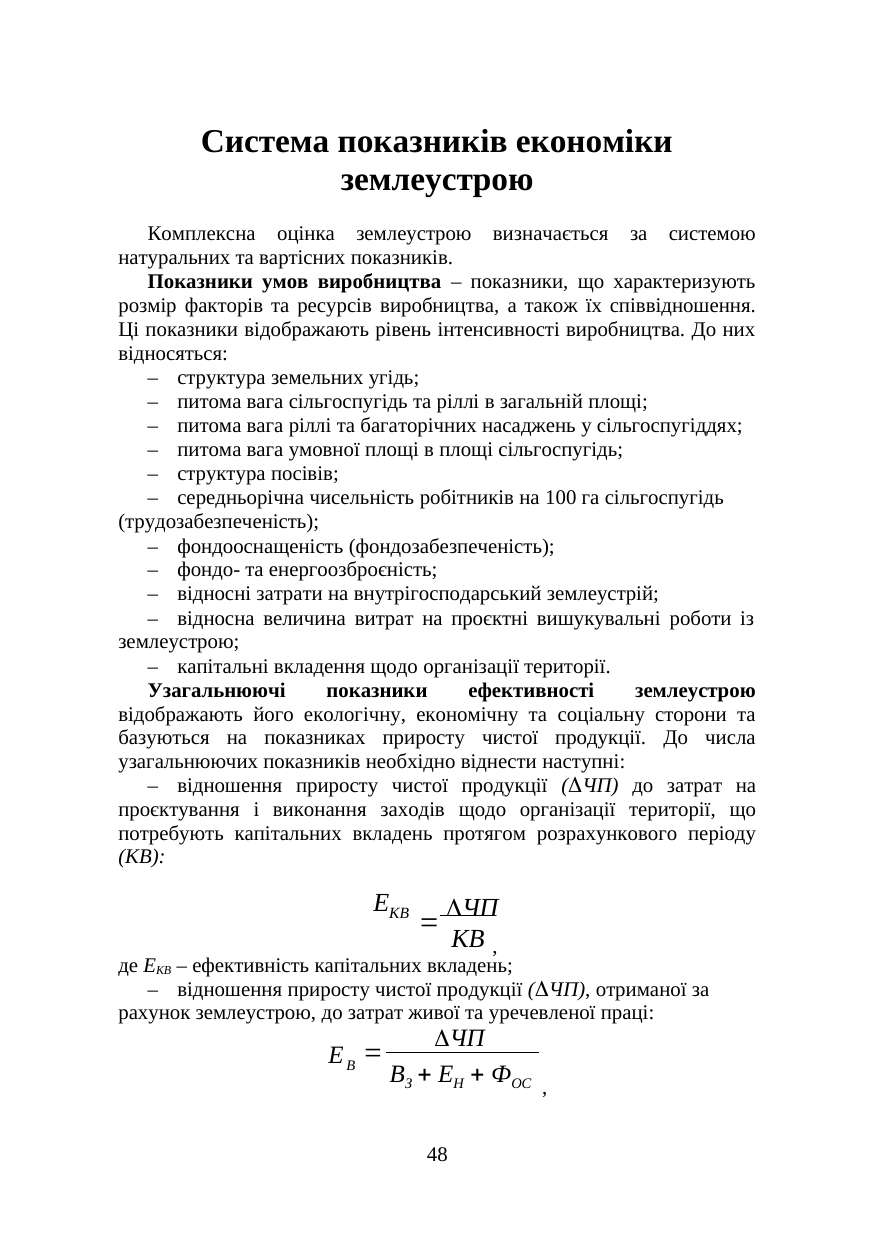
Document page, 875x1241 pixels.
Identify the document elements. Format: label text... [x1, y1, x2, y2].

text Комплексна оцінка землеустрою визначається за системою натуральних та вартісних показників. [118, 221, 756, 269]
text Показники умов виробництва – показники, що характеризують розмір факторів та ресурсів виробництва, а також їх співвідношення. Ці показники відображають рівень інтенсивності виробництва. До них відносяться: [118, 269, 756, 365]
subtitle Система показників економіки землеустрою [201, 122, 674, 198]
text КВ , [451, 923, 784, 953]
list капітальні вкладення щодо організації території. [147, 654, 784, 678]
text  ЧП [418, 889, 784, 923]
list фондооснащеність (фондозабезпеченість); [147, 533, 784, 558]
list питома вага ріллі та багаторічних насаджень у сільгоспугіддях; [147, 413, 784, 437]
list відносні затрати на внутрігосподарський землеустрій; [147, 581, 784, 605]
text Узагальнюючі показники ефективності землеустрою відображають його екологічну, економічну та соціальну сторони та базуються на показниках приросту чистої продукції. До числа узагальнюючих показників необхідно віднести наступні: [118, 678, 756, 773]
text де ЕКВ – ефективність капітальних вкладень; [118, 953, 784, 977]
list середньорічна чисельність робітників на 100 га сільгоспугідь (трудозабезпеченість); [118, 485, 756, 533]
text Е  ЧП [89, 1029, 726, 1051]
list фондо- та енергоозброєність; [147, 558, 784, 581]
list відносна величина витрат на проєктні вишукувальні роботи із землеустрою; [118, 605, 756, 653]
list питома вага умовної площі в площі сільгоспугідь; [147, 437, 784, 461]
list відношення приросту чистої продукції (ЧП) до затрат на проєктування і виконання заходів щодо організації території, що потребують капітальних вкладень протягом розрахункового періоду (КВ): [118, 773, 756, 868]
list структура земельних угідь; [147, 365, 784, 389]
text ВЗ  ЕН  ФОС , [202, 1053, 735, 1090]
list структура посівів; [147, 461, 784, 485]
list питома вага сільгоспугідь та ріллі в загальній площі; [147, 389, 784, 413]
list відношення приросту чистої продукції (ЧП), отриманої за рахунок землеустрою, до затрат живої та уречевленої праці: [118, 978, 756, 1024]
text ЕКВ [89, 887, 410, 924]
